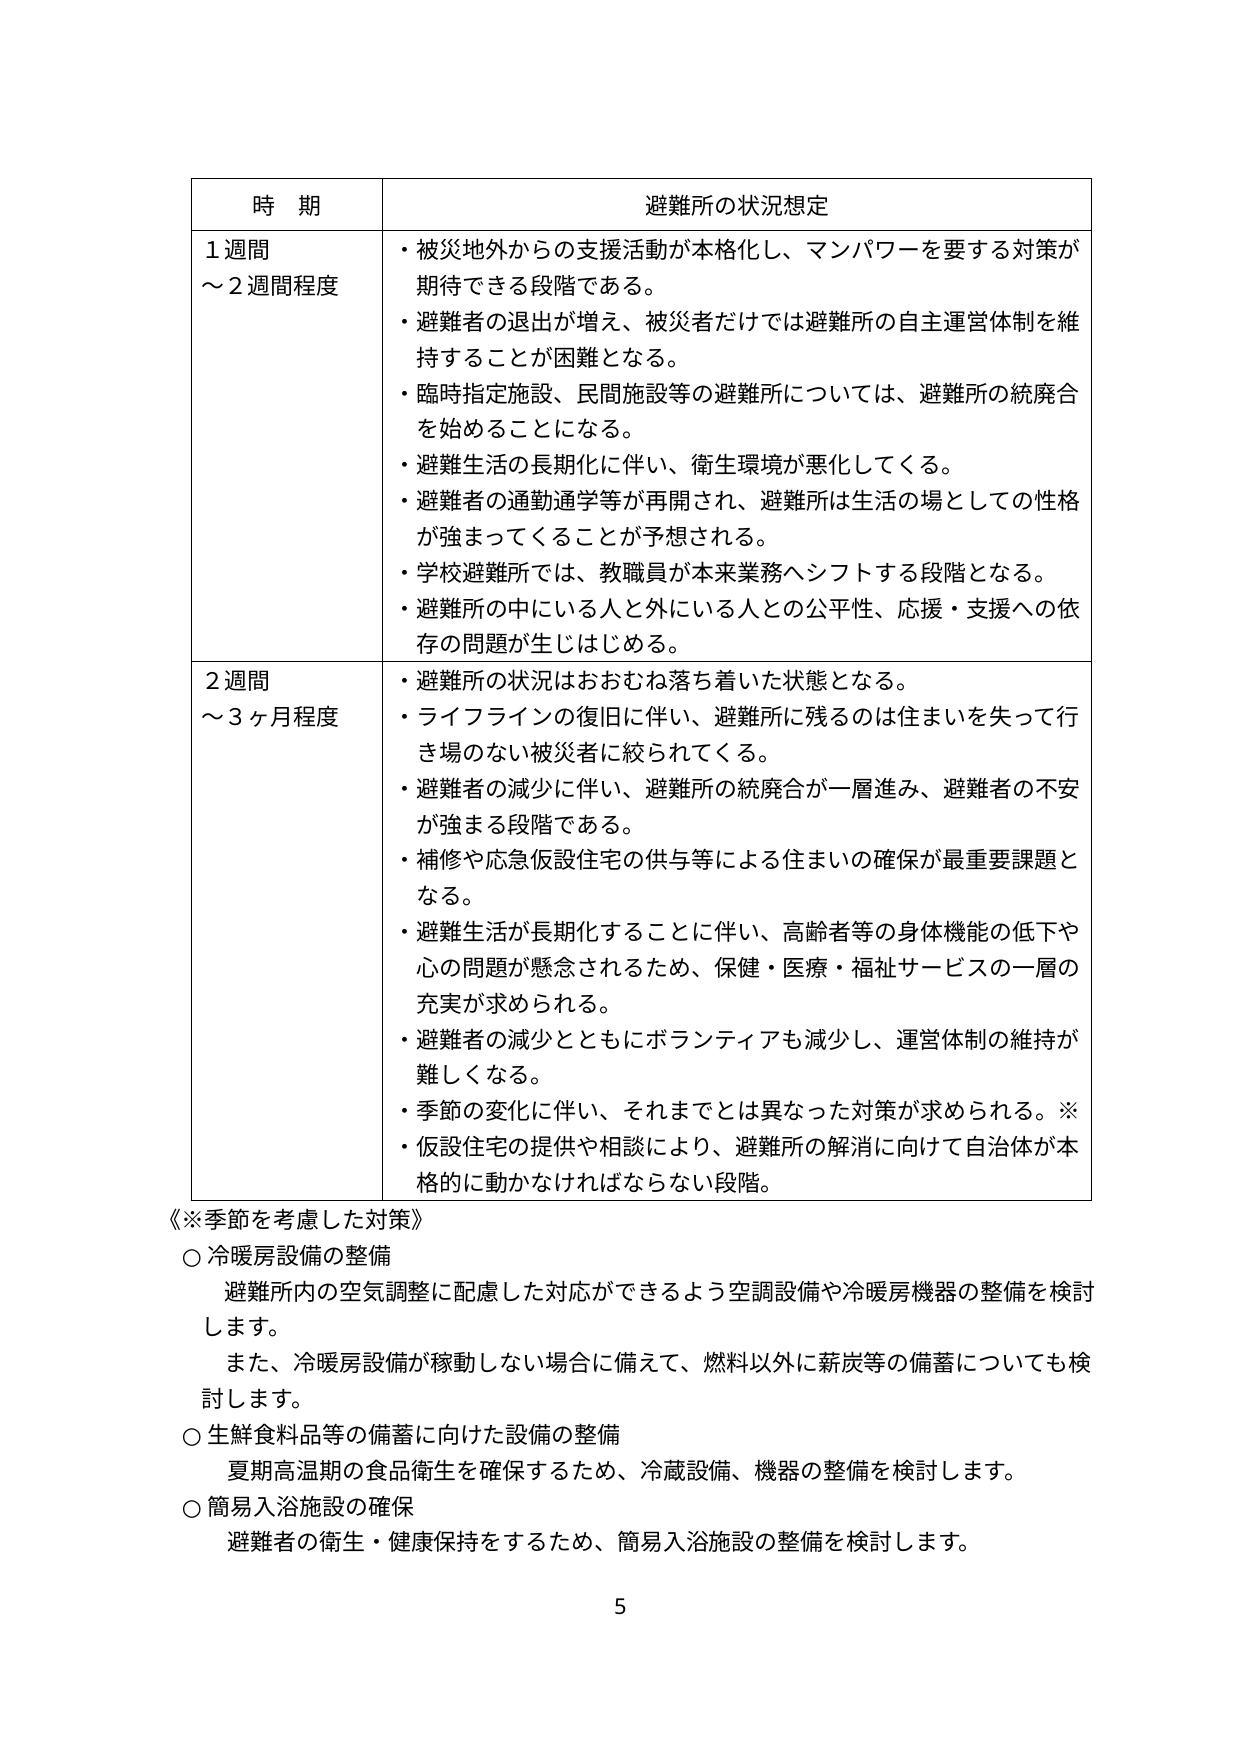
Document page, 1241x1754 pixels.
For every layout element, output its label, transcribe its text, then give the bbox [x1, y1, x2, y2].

table_cell ・避難所の状況はおおむね落ち着いた状態となる。 ・ライフラインの復旧に伴い、避難所に残るのは住まいを失って行き場のない被災者に絞られてくる。 ・避難者の減少に伴い、避難所の統廃合が一層進み、避難者の不安が強まる段階である。 ・補修や応急仮設住宅の供与等による住まいの確保が最重要課題となる。 ・避難生活が長期化することに伴い、高齢者等の身体機能の低下や心の問題が懸念されるため、保健・医療・福祉サービスの一層の充実が求められる。 ・避難者の減少とともにボランティアも減少し、運営体制の維持が難しくなる。 ・季節の変化に伴い、それまでとは異なった対策が求められる。※ ・仮設住宅の提供や相談により、避難所の解消に向けて自治体が本格的に動かなければならない段階。 [383, 662, 1091, 1199]
text また、冷暖房設備が稼動しない場合に備えて、燃料以外に薪炭等の備蓄についても検討します。 [201, 1344, 1104, 1416]
text 避難所内の空気調整に配慮した対応ができるよう空調設備や冷暖房機器の整備を検討します。 [201, 1272, 1104, 1344]
table_header 避難所の状況想定 [383, 179, 1091, 230]
text ○ 生鮮食料品等の備蓄に向けた設備の整備 [136, 1416, 1104, 1451]
text ○ 簡易入浴施設の確保 [136, 1487, 1104, 1523]
table_cell １週間 ～２週間程度 [192, 231, 382, 661]
table_cell ２週間 ～３ヶ月程度 [192, 662, 382, 1199]
text 避難者の衛生・健康保持をするため、簡易入浴施設の整備を検討します。 [136, 1523, 1104, 1559]
table_header 時 期 [192, 179, 382, 230]
table_cell ・被災地外からの支援活動が本格化し、マンパワーを要する対策が期待できる段階である。 ・避難者の退出が増え、被災者だけでは避難所の自主運営体制を維持することが困難となる。 ・臨時指定施設、民間施設等の避難所については、避難所の統廃合を始めることになる。 ・避難生活の長期化に伴い、衛生環境が悪化してくる。 ・避難者の通勤通学等が再開され、避難所は生活の場としての性格が強まってくることが予想される。 ・学校避難所では、教職員が本来業務へシフトする段階となる。 ・避難所の中にいる人と外にいる人との公平性、応援・支援への依存の問題が生じはじめる。 [383, 231, 1091, 661]
text ○ 冷暖房設備の整備 [136, 1236, 1104, 1272]
text 夏期高温期の食品衛生を確保するため、冷蔵設備、機器の整備を検討します。 [136, 1451, 1104, 1487]
text 《※季節を考慮した対策》 [136, 1201, 1104, 1236]
